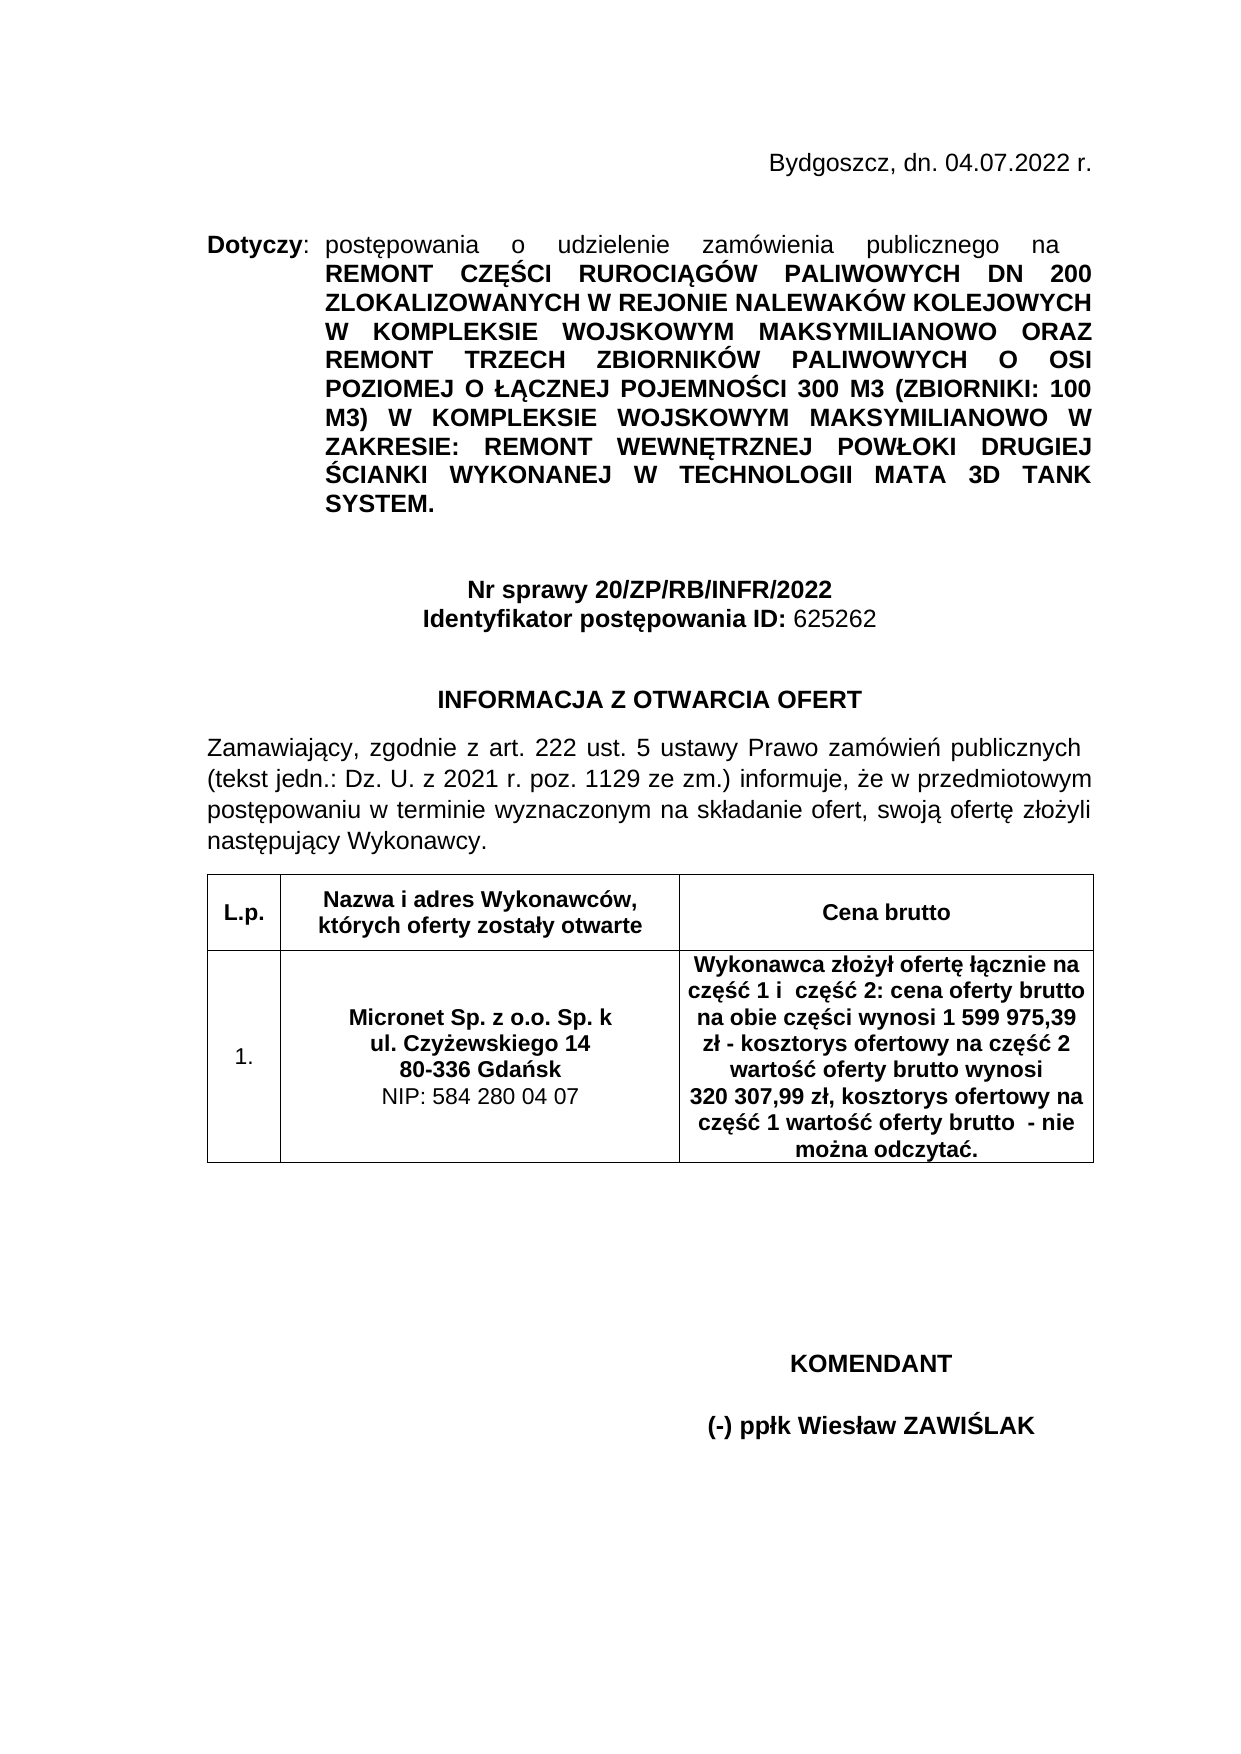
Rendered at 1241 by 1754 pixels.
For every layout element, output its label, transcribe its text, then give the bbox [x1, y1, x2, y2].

table_cell Micronet Sp. z o.o. Sp. k ul. Czyżewskiego 14 80-336 Gdańsk NIP: 584 280 04 07 [281, 951, 679, 1162]
table_cell 1. [208, 951, 280, 1162]
table_header L.p. [208, 875, 280, 950]
table_header Nazwa i adres Wykonawców, których oferty zostały otwarte [281, 875, 679, 950]
text Dotyczy: postępowania o udzielenie zamówienia publicznego na REMONT CZĘŚCI RUROCIĄGÓW PALIWOWYCH DN 200 ZLOKALIZOWANYCH W REJONIE NALEWAKÓW KOLEJOWYCH W KOMPLEKSIE WOJSKOWYM MAKSYMILIANOWO ORAZ REMONT TRZECH ZBIORNIKÓW PALIWOWYCH O OSI POZIOMEJ O ŁĄCZNEJ POJEMNOŚCI 300 M3 (ZBIORNIKI: 100 M3) W KOMPLEKSIE WOJSKOWYM MAKSYMILIANOWO W ZAKRESIE: REMONT WEWNĘTRZNEJ POWŁOKI DRUGIEJ ŚCIANKI WYKONANEJ W TECHNOLOGII MATA 3D TANK SYSTEM. [207, 230, 1092, 546]
text INFORMACJA Z OTWARCIA OFERT [207, 685, 1092, 714]
text (-) ppłk Wiesław ZAWIŚLAK [650, 1411, 1092, 1440]
text Bydgoszcz, dn. 04.07.2022 r. [207, 148, 1092, 176]
table_header Cena brutto [680, 875, 1093, 950]
table_cell Wykonawca złożył ofertę łącznie na część 1 i część 2: cena oferty brutto na obie części wynosi 1 599 975,39 zł - kosztorys ofertowy na część 2 wartość oferty brutto wynosi 320 307,99 zł, kosztorys ofertowy na część 1 wartość oferty brutto - nie można odczytać. [680, 951, 1093, 1162]
text KOMENDANT [650, 1349, 1092, 1378]
text Nr sprawy 20/ZP/RB/INFR/2022 [207, 575, 1092, 604]
text Zamawiający, zgodnie z art. 222 ust. 5 ustawy Prawo zamówień publicznych (tekst jedn.: Dz. U. z 2021 r. poz. 1129 ze zm.) informuje, że w przedmiotowym postępowaniu w terminie wyznaczonym na składanie ofert, swoją ofertę złożyli następujący Wykonawcy. [207, 733, 1092, 855]
text Identyfikator postępowania ID: 625262 [207, 604, 1092, 633]
